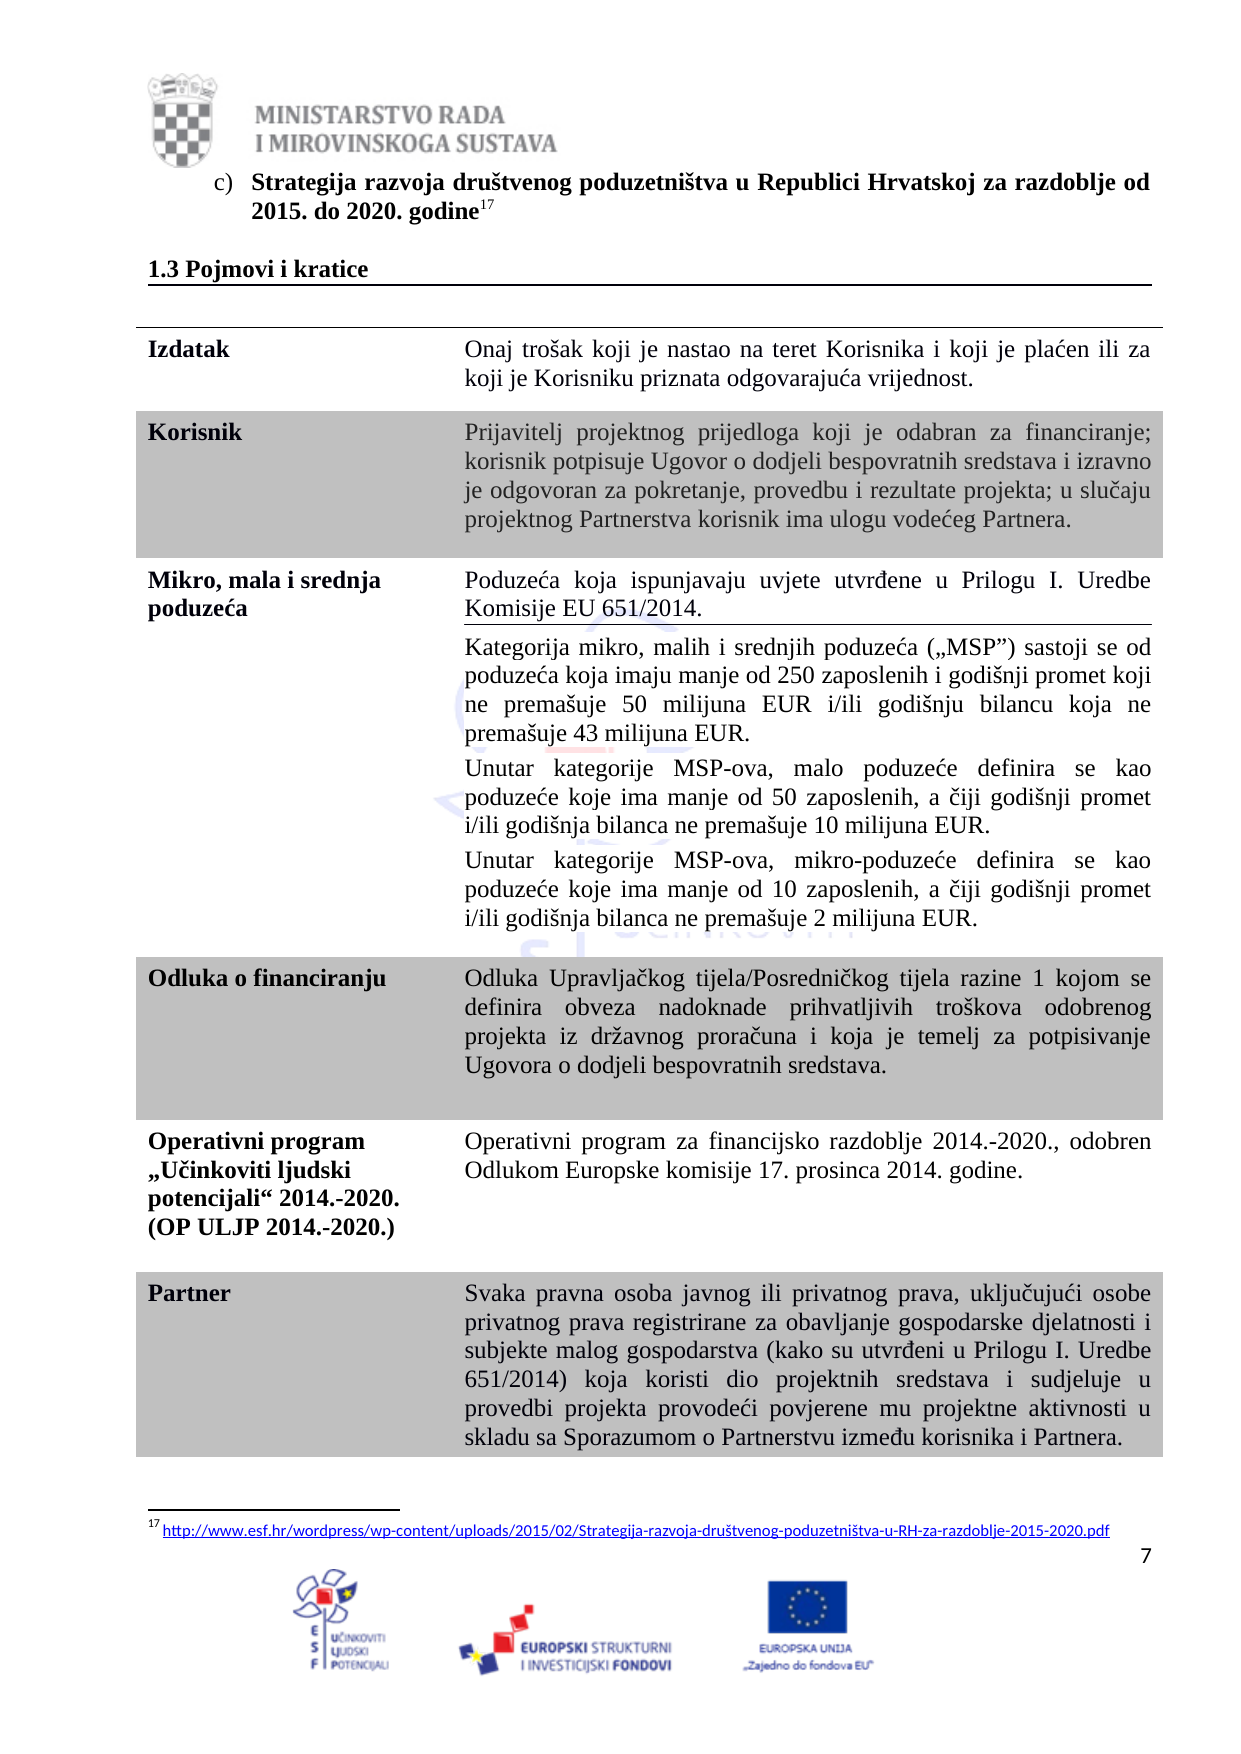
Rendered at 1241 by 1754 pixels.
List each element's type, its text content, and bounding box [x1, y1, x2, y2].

picture [147, 73, 586, 168]
table_cell Korisnik [136, 411, 453, 558]
table_header Izdatak [136, 328, 453, 411]
table_cell Odluka Upravljačkog tijela/Posredničkog tijela razine 1 kojom se definira obveza nadoknade prihvatljivih troškova odobrenog projekta iz državnog proračuna i koja je temelj za potpisivanje Ugovora o dodjeli bespovratnih sredstava. [453, 957, 1163, 1120]
picture [292, 1569, 929, 1681]
table_cell Prijavitelj projektnog prijedloga koji je odabran za financiranje; korisnik potpisuje Ugovor o dodjeli bespovratnih sredstava i izravno je odgovoran za pokretanje, provedbu i rezultate projekta; u slučaju projektnog Partnerstva korisnik ima ulogu vodećeg Partnera. [453, 411, 1163, 558]
text 1.3 Pojmovi i kratice [148, 254, 1152, 284]
table_header Onaj trošak koji je nastao na teret Korisnika i koji je plaćen ili za koji je Korisniku priznata odgovarajuća vrijednost. [453, 328, 1163, 411]
table_cell Svaka pravna osoba javnog ili privatnog prava, uključujući osobe privatnog prava registrirane za obavljanje gospodarske djelatnosti i subjekte malog gospodarstva (kako su utvrđeni u Prilogu I. Uredbe 651/2014) koja koristi dio projektnih sredstava i sudjeluje u provedbi projekta provodeći povjerene mu projektne aktivnosti u skladu sa Sporazumom o Partnerstvu između korisnika i Partnera. [453, 1272, 1163, 1457]
table_cell Poduzeća koja ispunjavaju uvjete utvrđene u Prilogu I. Uredbe Komisije EU 651/2014. Kategorija mikro, malih i srednjih poduzeća („MSP”) sastoji se od poduzeća koja imaju manje od 250 zaposlenih i godišnji promet koji ne premašuje 50 milijuna EUR i/ili godišnju bilancu koja ne premašuje 43 milijuna EUR. Unutar kategorije MSP-ova, malo poduzeće definira se kao poduzeće koje ima manje od 50 zaposlenih, a čiji godišnji promet i/ili godišnja bilanca ne premašuje 10 milijuna EUR. Unutar kategorije MSP-ova, mikro-poduzeće definira se kao poduzeće koje ima manje od 10 zaposlenih, a čiji godišnji promet i/ili godišnja bilanca ne premašuje 2 milijuna EUR. [453, 559, 1163, 957]
table_cell Partner [136, 1272, 453, 1457]
table_cell Operativni program „Učinkoviti ljudski potencijali“ 2014.-2020. (OP ULJP 2014.-2020.) [136, 1120, 453, 1272]
table_cell Mikro, mala i srednja poduzeća [136, 559, 453, 957]
table_cell Odluka o financiranju [136, 957, 453, 1120]
table_cell Operativni program za financijsko razdoblje 2014.-2020., odobren Odlukom Europske komisije 17. prosinca 2014. godine. [453, 1120, 1163, 1272]
list Strategija razvoja društvenog poduzetništva u Republici Hrvatskoj za razdoblje od 2015. do 2020. godine [213, 167, 1152, 225]
